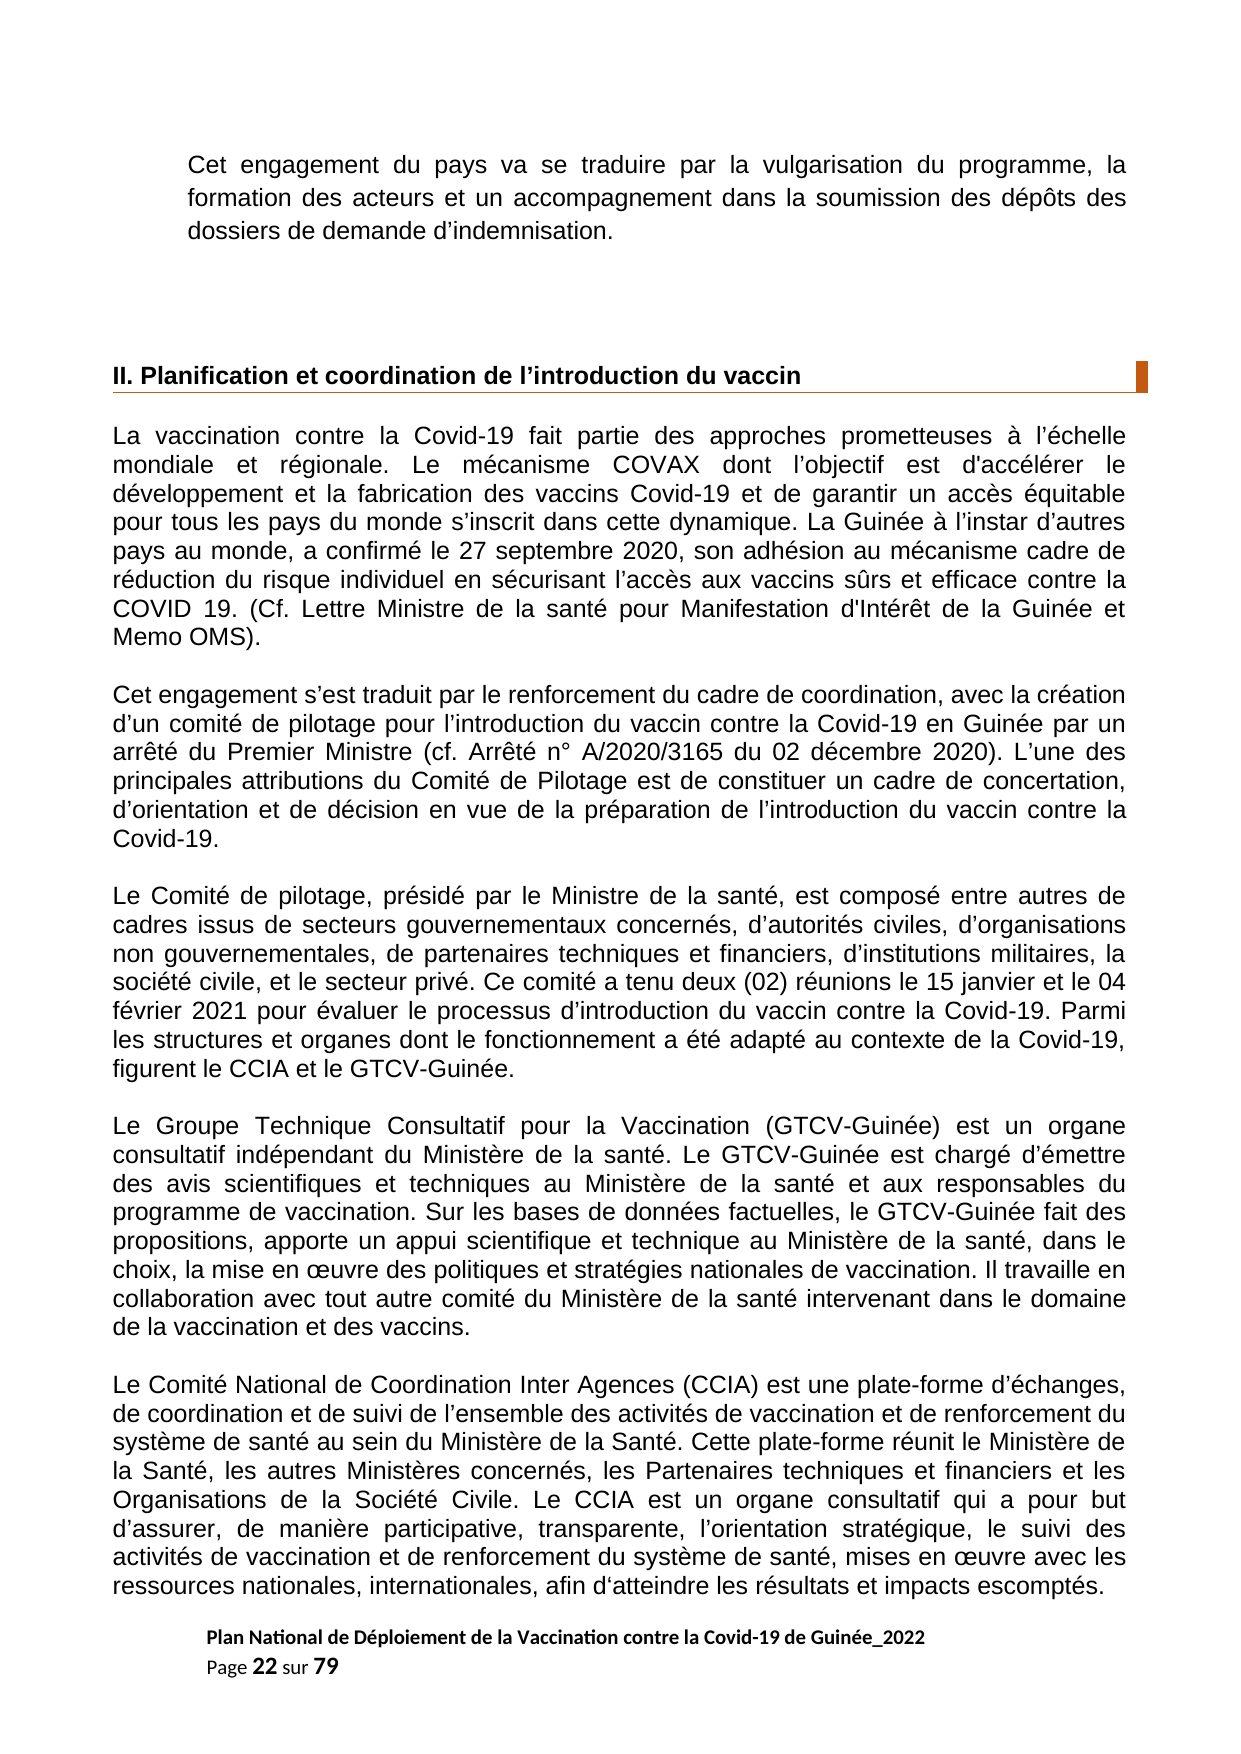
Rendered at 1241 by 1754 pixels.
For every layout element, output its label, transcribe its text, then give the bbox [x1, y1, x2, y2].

text Cet engagement du pays va se traduire par la vulgarisation du programme, la formation des acteurs et un accompagnement dans la soumission des dépôts des dossiers de demande d’indemnisation. [187, 150, 1128, 245]
text Cet engagement s’est traduit par le renforcement du cadre de coordination, avec la création d’un comité de pilotage pour l’introduction du vaccin contre la Covid-19 en Guinée par un arrêté du Premier Ministre (cf. Arrêté n° A/2020/3165 du 02 décembre 2020). L’une des principales attributions du Comité de Pilotage est de constituer un cadre de concertation, d’orientation et de décision en vue de la préparation de l’introduction du vaccin contre la Covid-19. [112, 680, 1128, 852]
text Le Groupe Technique Consultatif pour la Vaccination (GTCV-Guinée) est un organe consultatif indépendant du Ministère de la santé. Le GTCV-Guinée est chargé d’émettre des avis scientifiques et techniques au Ministère de la santé et aux responsables du programme de vaccination. Sur les bases de données factuelles, le GTCV-Guinée fait des propositions, apporte un appui scientifique et technique au Ministère de la santé, dans le choix, la mise en œuvre des politiques et stratégies nationales de vaccination. Il travaille en collaboration avec tout autre comité du Ministère de la santé intervenant dans le domaine de la vaccination et des vaccins. [112, 1111, 1128, 1341]
text La vaccination contre la Covid-19 fait partie des approches prometteuses à l’échelle mondiale et régionale. Le mécanisme COVAX dont l’objectif est d'accélérer le développement et la fabrication des vaccins Covid-19 et de garantir un accès équitable pour tous les pays du monde s’inscrit dans cette dynamique. La Guinée à l’instar d’autres pays au monde, a confirmé le 27 septembre 2020, son adhésion au mécanisme cadre de réduction du risque individuel en sécurisant l’accès aux vaccins sûrs et efficace contre la COVID 19. (Cf. Lettre Ministre de la santé pour Manifestation d'Intérêt de la Guinée et Memo OMS). [112, 421, 1128, 651]
subtitle II. Planification et coordination de l’introduction du vaccin [112, 361, 1136, 392]
text Le Comité de pilotage, présidé par le Ministre de la santé, est composé entre autres de cadres issus de secteurs gouvernementaux concernés, d’autorités civiles, d’organisations non gouvernementales, de partenaires techniques et financiers, d’institutions militaires, la société civile, et le secteur privé. Ce comité a tenu deux (02) réunions le 15 janvier et le 04 février 2021 pour évaluer le processus d’introduction du vaccin contre la Covid-19. Parmi les structures et organes dont le fonctionnement a été adapté au contexte de la Covid-19, figurent le CCIA et le GTCV-Guinée. [112, 881, 1128, 1082]
text Le Comité National de Coordination Inter Agences (CCIA) est une plate-forme d’échanges, de coordination et de suivi de l’ensemble des activités de vaccination et de renforcement du système de santé au sein du Ministère de la Santé. Cette plate-forme réunit le Ministère de la Santé, les autres Ministères concernés, les Partenaires techniques et financiers et les Organisations de la Société Civile. Le CCIA est un organe consultatif qui a pour but d’assurer, de manière participative, transparente, l’orientation stratégique, le suivi des activités de vaccination et de renforcement du système de santé, mises en œuvre avec les ressources nationales, internationales, afin d‘atteindre les résultats et impacts escomptés. [112, 1370, 1128, 1600]
